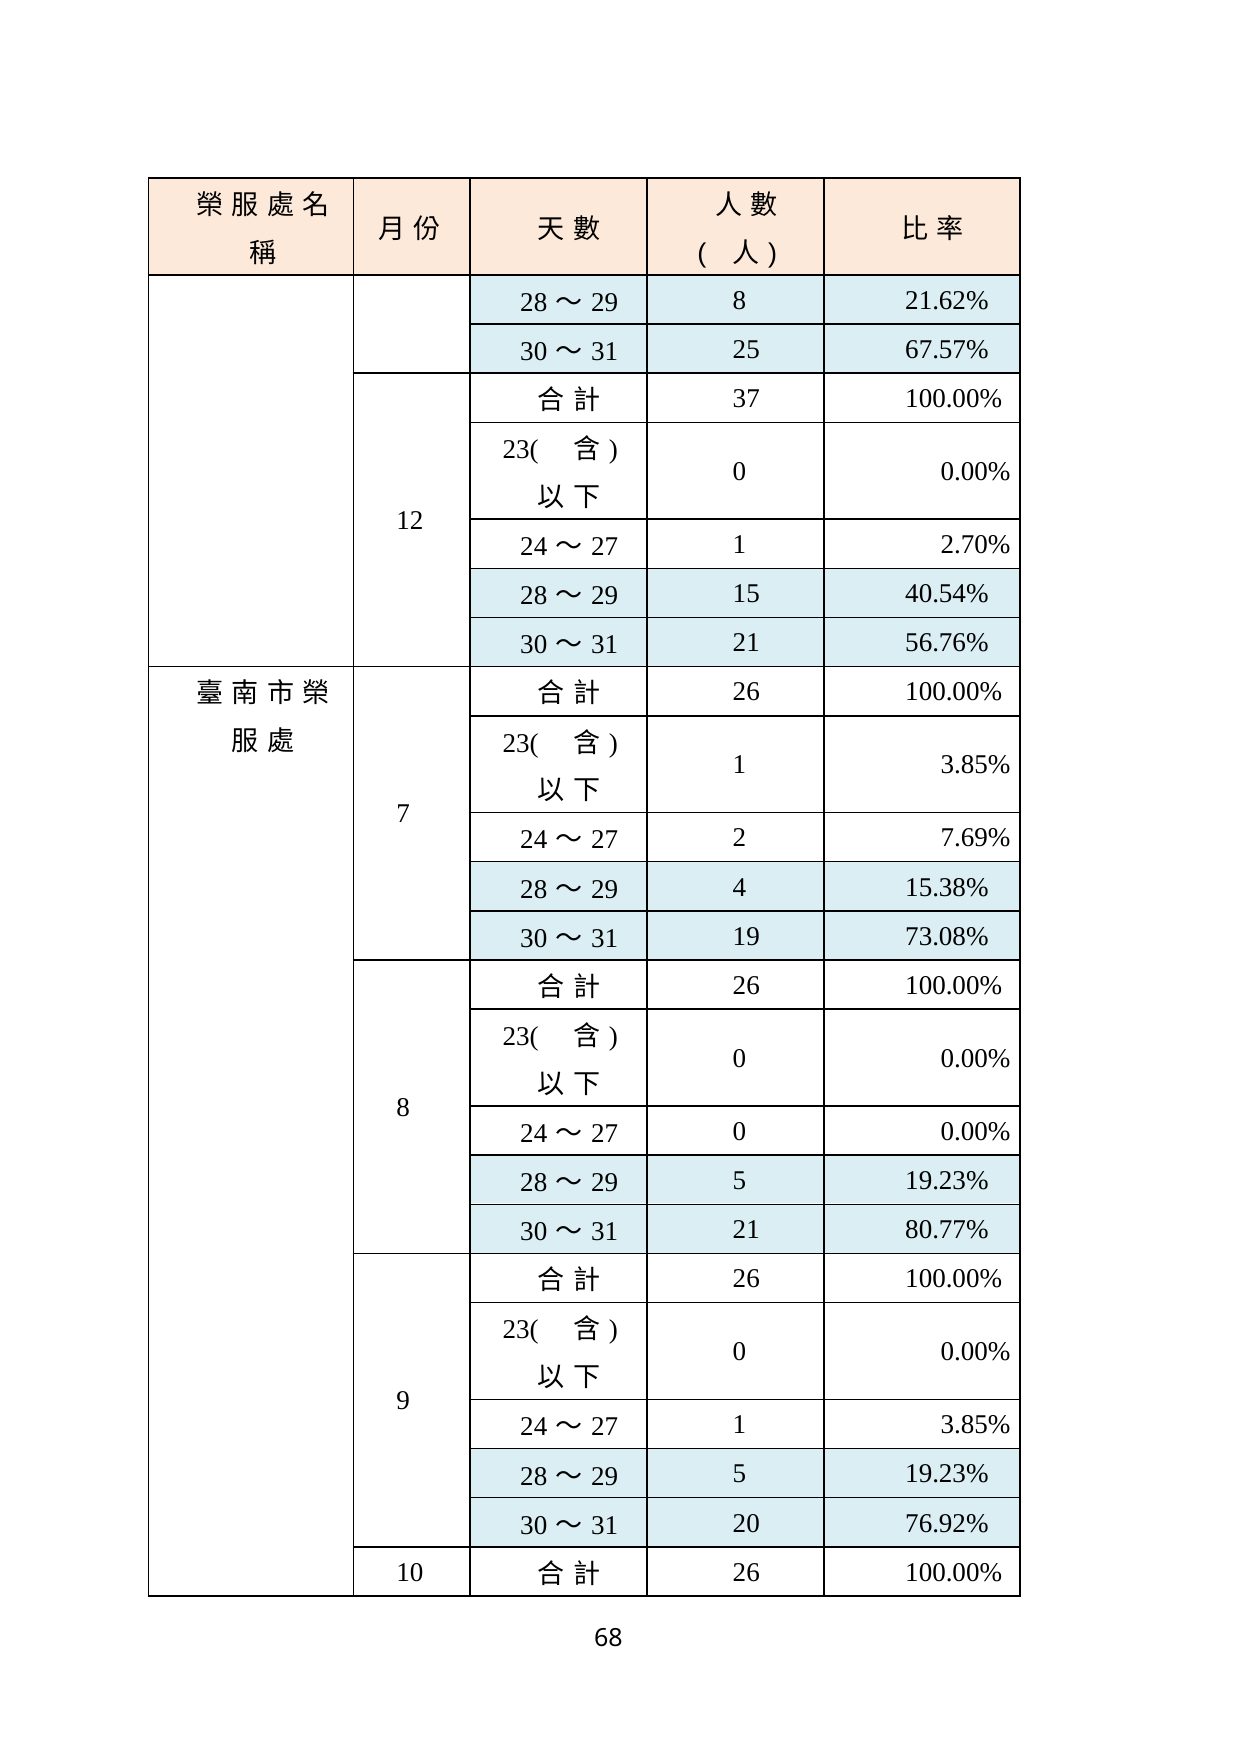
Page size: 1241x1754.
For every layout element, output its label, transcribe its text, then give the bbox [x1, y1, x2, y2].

table_cell 25 [648, 325, 823, 372]
table_cell 26 [648, 961, 823, 1008]
table_cell 合計 [471, 1548, 646, 1595]
table_cell 24～27 [471, 813, 646, 861]
table_cell 26 [648, 1548, 823, 1595]
table_cell 8 [648, 276, 823, 323]
table_cell 30～31 [471, 1498, 646, 1546]
table_cell 合計 [471, 667, 646, 715]
table_cell 10 [354, 1548, 469, 1595]
table_cell 26 [648, 1254, 823, 1302]
table_cell 3.85% [825, 1400, 1019, 1448]
table_cell 30～31 [471, 618, 646, 666]
table_cell 19.23% [825, 1449, 1019, 1497]
table_cell 23(含)以下 [471, 1303, 646, 1398]
table_cell 5 [648, 1156, 823, 1203]
table_cell 0 [648, 1303, 823, 1398]
table_cell 100.00% [825, 374, 1019, 421]
table_cell 21 [648, 618, 823, 666]
table_cell 28～29 [471, 1156, 646, 1203]
table_cell 19.23% [825, 1156, 1019, 1203]
table_cell 7.69% [825, 813, 1019, 861]
table_cell 24～27 [471, 1107, 646, 1154]
table_cell 100.00% [825, 667, 1019, 715]
table_cell 21 [648, 1205, 823, 1253]
table_cell 56.76% [825, 618, 1019, 666]
table_cell 12 [354, 374, 469, 666]
table_cell 1 [648, 717, 823, 812]
table_cell 37 [648, 374, 823, 421]
table_cell 19 [648, 912, 823, 959]
table_cell 3.85% [825, 717, 1019, 812]
table_cell 30～31 [471, 1205, 646, 1253]
table_cell 15 [648, 569, 823, 617]
table_cell 9 [354, 1254, 469, 1546]
table_cell 合計 [471, 961, 646, 1008]
table_cell 5 [648, 1449, 823, 1497]
table_cell 26 [648, 667, 823, 715]
table_cell 76.92% [825, 1498, 1019, 1546]
table_cell 23(含)以下 [471, 423, 646, 518]
table_cell 臺南市榮服處 [149, 667, 353, 1595]
table_cell 8 [354, 961, 469, 1253]
table_cell 100.00% [825, 1254, 1019, 1302]
table_cell 2 [648, 813, 823, 861]
table_cell 合計 [471, 1254, 646, 1302]
table_cell 30～31 [471, 912, 646, 959]
table_cell 23(含)以下 [471, 717, 646, 812]
table_cell 28～29 [471, 276, 646, 323]
table_header 月份 [354, 179, 469, 274]
table_cell 28～29 [471, 862, 646, 910]
table_cell 0 [648, 1010, 823, 1105]
table_cell 30～31 [471, 325, 646, 372]
table_cell 7 [354, 667, 469, 959]
table_cell 0.00% [825, 1107, 1019, 1154]
table_cell 23(含)以下 [471, 1010, 646, 1105]
table_header 榮服處名稱 [149, 179, 353, 274]
table_cell 40.54% [825, 569, 1019, 617]
table_cell 15.38% [825, 862, 1019, 910]
table_cell 28～29 [471, 1449, 646, 1497]
table_cell 20 [648, 1498, 823, 1546]
table_cell 24～27 [471, 1400, 646, 1448]
table_header 比率 [825, 179, 1019, 274]
table_cell 1 [648, 1400, 823, 1448]
table_cell 67.57% [825, 325, 1019, 372]
table_cell 0.00% [825, 1303, 1019, 1398]
table_header 天數 [471, 179, 646, 274]
table_cell 0 [648, 1107, 823, 1154]
table_cell 80.77% [825, 1205, 1019, 1253]
table_cell 100.00% [825, 961, 1019, 1008]
table_cell 2.70% [825, 520, 1019, 567]
table_cell 24～27 [471, 520, 646, 567]
table_cell 合計 [471, 374, 646, 421]
table_cell 1 [648, 520, 823, 567]
table_cell 0 [648, 423, 823, 518]
table_header 人數(人) [648, 179, 823, 274]
table_cell 4 [648, 862, 823, 910]
table_cell 21.62% [825, 276, 1019, 323]
table_cell 0.00% [825, 1010, 1019, 1105]
table_cell 28～29 [471, 569, 646, 617]
table_cell 73.08% [825, 912, 1019, 959]
table_cell 0.00% [825, 423, 1019, 518]
table_cell 100.00% [825, 1548, 1019, 1595]
